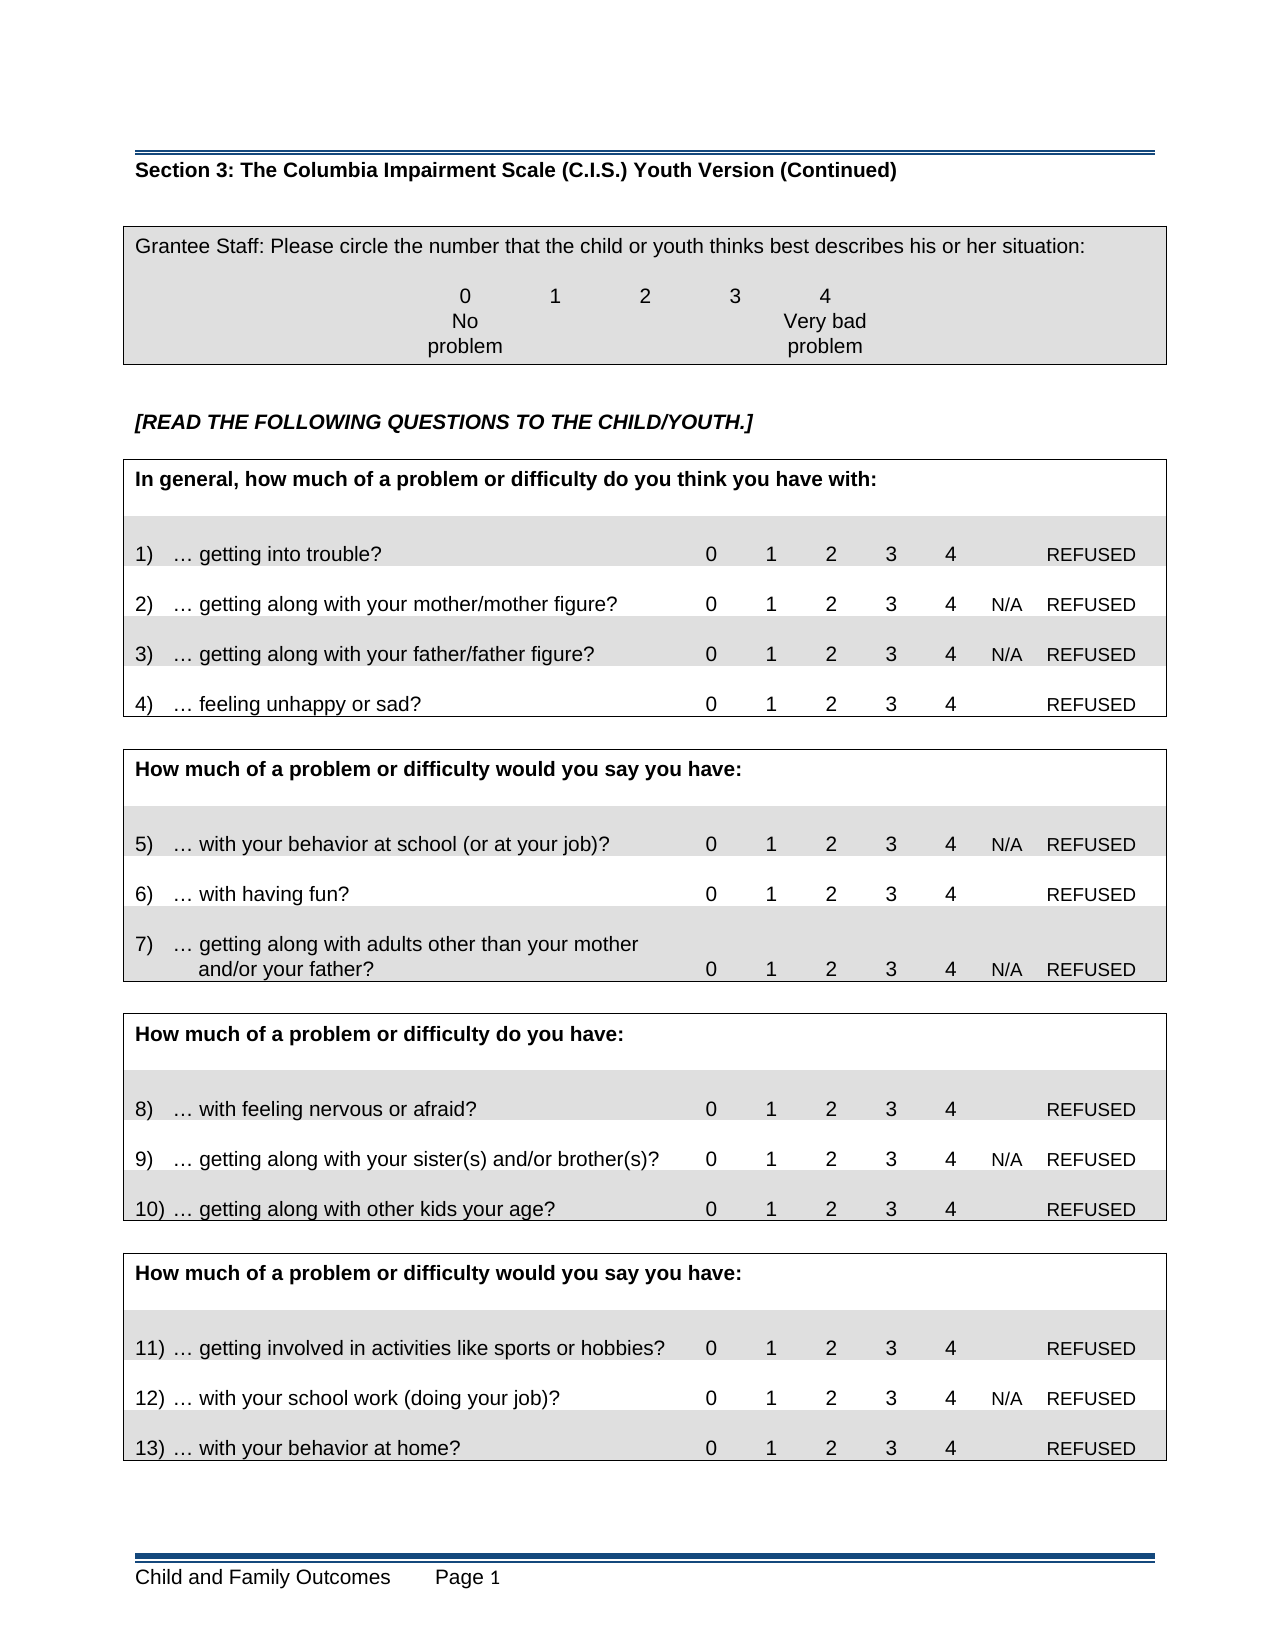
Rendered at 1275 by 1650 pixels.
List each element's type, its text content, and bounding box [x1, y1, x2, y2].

text Section 3: The Columbia Impairment Scale (C.I.S.) Youth Version (Continued) [135, 155, 1155, 182]
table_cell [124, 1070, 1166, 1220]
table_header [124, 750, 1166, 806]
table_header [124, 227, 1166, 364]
text [READ THE FOLLOWING QUESTIONS TO THE CHILD/YOUTH.] [135, 409, 1155, 434]
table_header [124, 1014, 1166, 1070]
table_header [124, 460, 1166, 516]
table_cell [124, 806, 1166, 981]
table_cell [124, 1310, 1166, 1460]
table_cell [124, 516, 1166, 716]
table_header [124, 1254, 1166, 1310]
